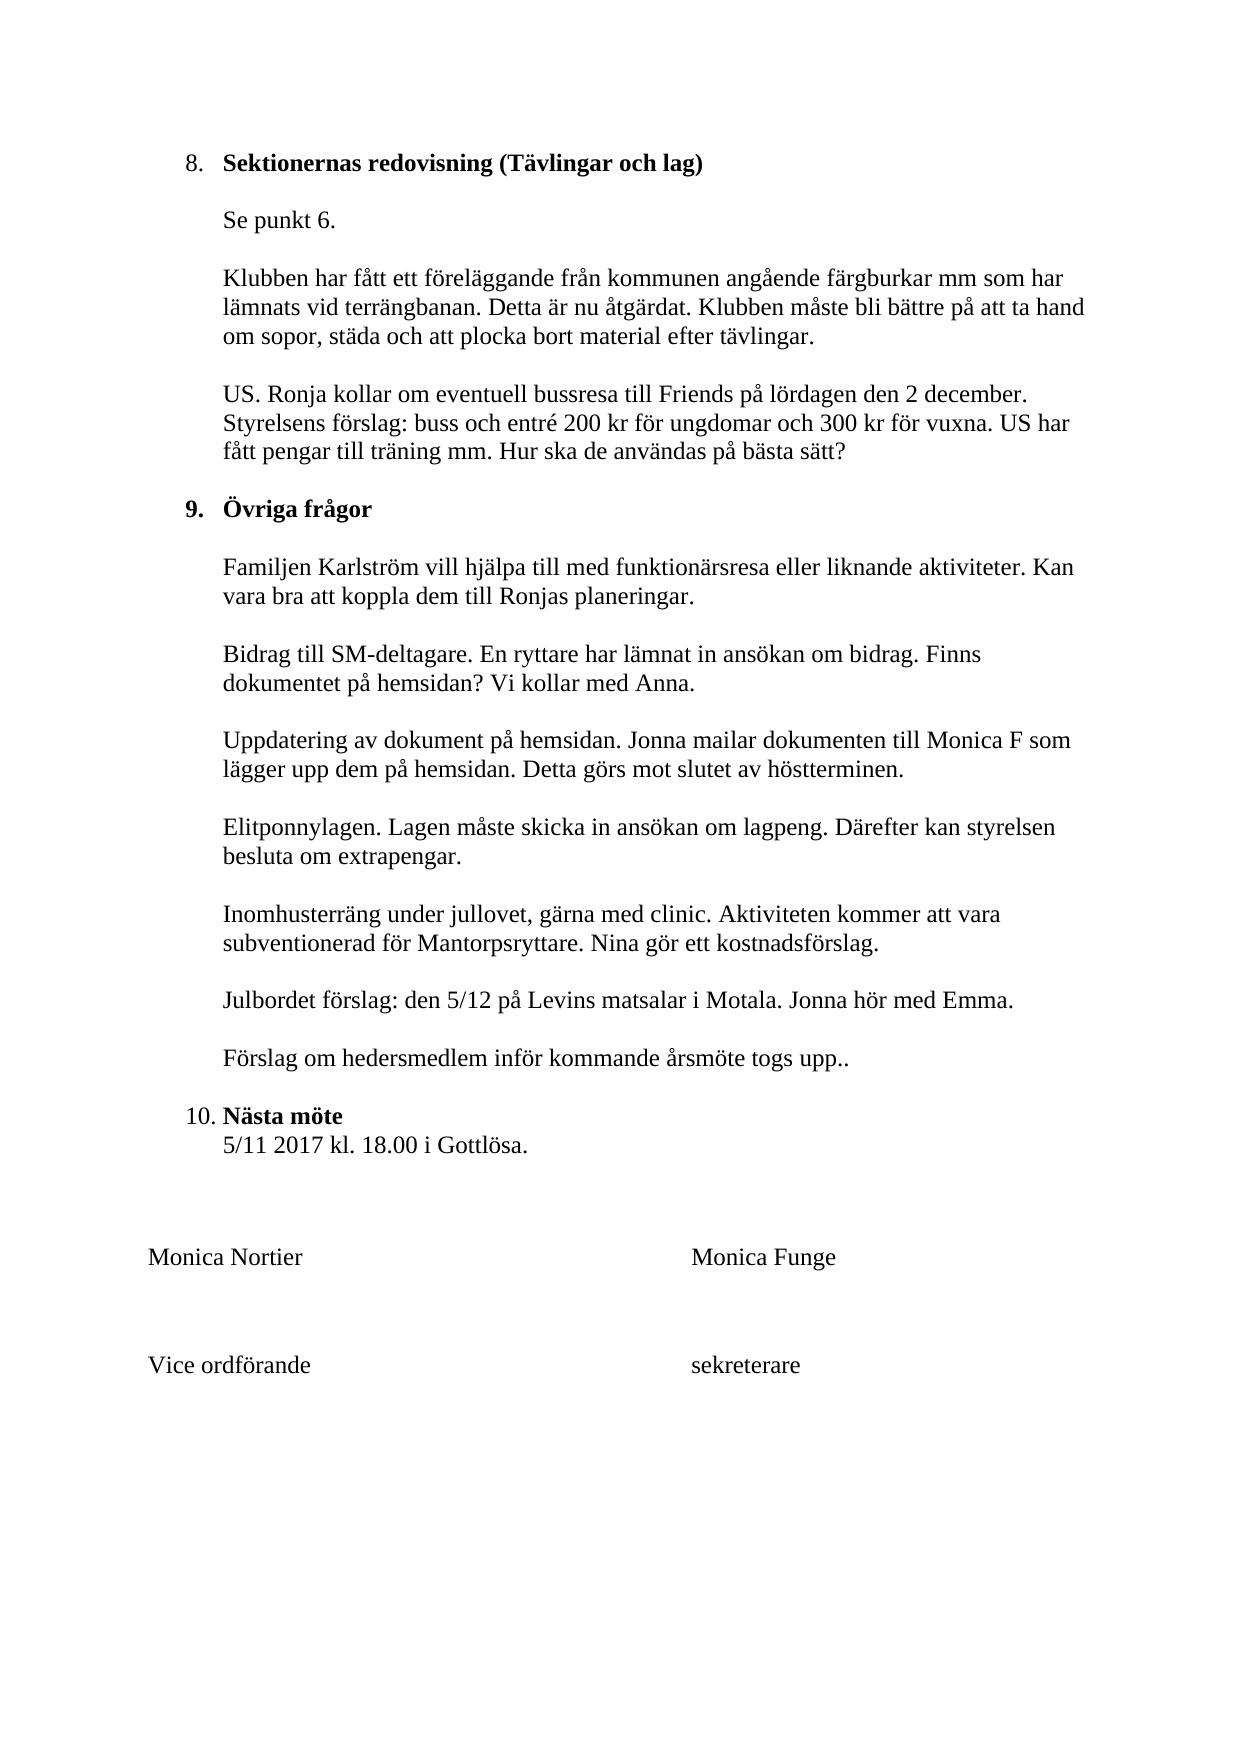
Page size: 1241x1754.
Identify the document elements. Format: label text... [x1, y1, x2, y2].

text Elitponnylagen. Lagen måste skicka in ansökan om lagpeng. Därefter kan styrelsen besluta om extrapengar. [223, 812, 1093, 870]
text Julbordet förslag: den 5/12 på Levins matsalar i Motala. Jonna hör med Emma. [223, 986, 1093, 1014]
text US. Ronja kollar om eventuell bussresa till Friends på lördagen den 2 december. Styrelsens förslag: buss och entré 200 kr för ungdomar och 300 kr för vuxna. US har fått pengar till träning mm. Hur ska de användas på bästa sätt? [223, 379, 1093, 465]
text Klubben har fått ett föreläggande från kommunen angående färgburkar mm som har lämnats vid terrängbanan. Detta är nu åtgärdat. Klubben måste bli bättre på att ta hand om sopor, städa och att plocka bort material efter tävlingar. [223, 263, 1093, 350]
text 5/11 2017 kl. 18.00 i Gottlösa. [223, 1130, 1093, 1159]
list Nästa möte [185, 1101, 1093, 1130]
text Uppdatering av dokument på hemsidan. Jonna mailar dokumenten till Monica F som lägger upp dem på hemsidan. Detta görs mot slutet av höstterminen. [223, 726, 1093, 783]
text Bidrag till SM-deltagare. En ryttare har lämnat in ansökan om bidrag. Finns dokumentet på hemsidan? Vi kollar med Anna. [223, 639, 1093, 696]
list Övriga frågor [185, 494, 1093, 523]
text Förslag om hedersmedlem inför kommande årsmöte togs upp.. [223, 1043, 1093, 1072]
text Vice ordförande sekreterare [148, 1350, 1093, 1378]
text Inomhusterräng under jullovet, gärna med clinic. Aktiviteten kommer att vara subventionerad för Mantorpsryttare. Nina gör ett kostnadsförslag. [223, 899, 1093, 956]
text Monica Nortier Monica Funge [148, 1242, 1093, 1271]
list Sektionernas redovisning (Tävlingar och lag) [185, 148, 1093, 176]
text Familjen Karlström vill hjälpa till med funktionärsresa eller liknande aktiviteter. Kan vara bra att koppla dem till Ronjas planeringar. [223, 552, 1093, 610]
text Se punkt 6. [223, 206, 1093, 234]
